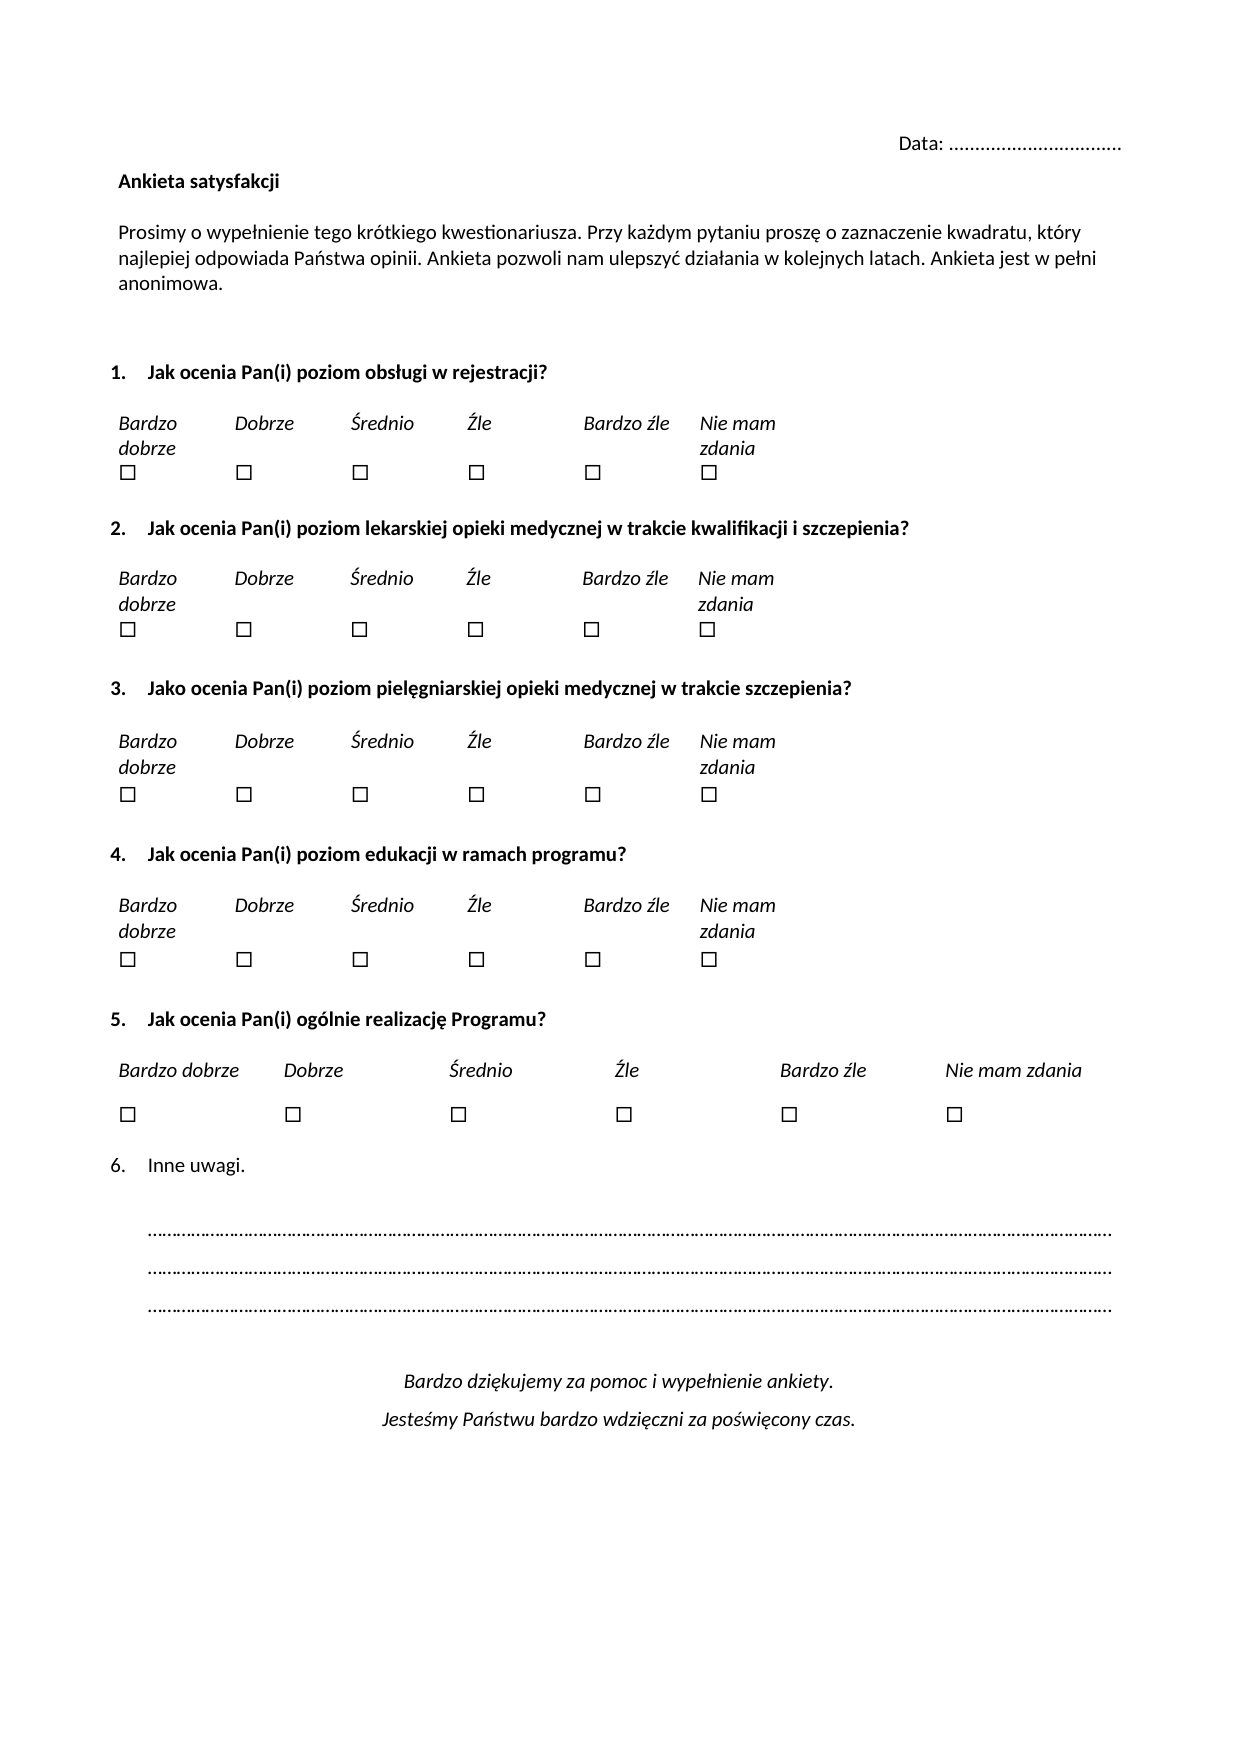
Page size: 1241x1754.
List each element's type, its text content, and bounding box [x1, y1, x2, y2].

table_cell [223, 943, 339, 981]
table_cell [107, 616, 223, 649]
table_cell [107, 1083, 272, 1127]
table_header Dobrze [223, 729, 339, 779]
table_header Nie mam zdania [688, 410, 804, 461]
list Jak ocenia Pan(i) poziom lekarskiej opieki medycznej w trakcie kwalifikacji i szczepienia? [110, 515, 1122, 540]
table_header Bardzo źle [572, 729, 688, 779]
table_cell [107, 779, 223, 816]
table_header Dobrze [223, 893, 339, 943]
table_cell [273, 1083, 438, 1127]
table_header Średnio [340, 410, 456, 461]
table_header Bardzo źle [571, 566, 687, 616]
table_cell [456, 943, 572, 981]
table_cell [438, 1083, 603, 1127]
table_cell [572, 461, 688, 489]
table_header Bardzo dobrze [107, 566, 223, 616]
table_header Bardzo dobrze [107, 893, 223, 943]
table_cell [107, 461, 223, 489]
text Prosimy o wypełnienie tego krótkiego kwestionariusza. Przy każdym pytaniu proszę o zaznaczenie kwadratu, który najlepiej odpowiada Państwa opinii. Ankieta pozwoli nam ulepszyć działania w kolejnych latach. Ankieta jest w pełni anonimowa. [118, 219, 1122, 296]
list Jak ocenia Pan(i) poziom obsługi w rejestracji? [110, 359, 1122, 385]
table_cell [456, 461, 572, 489]
table_header Źle [455, 566, 571, 616]
table_header Nie mam zdania [934, 1057, 1099, 1082]
table_header Średnio [339, 566, 455, 616]
table_cell [340, 461, 456, 489]
table_header Źle [603, 1057, 769, 1082]
list Jako ocenia Pan(i) poziom pielęgniarskiej opieki medycznej w trakcie szczepienia? [110, 675, 1122, 700]
table_cell [688, 461, 804, 489]
table_header Średnio [340, 729, 456, 779]
table_header Bardzo źle [769, 1057, 934, 1082]
table_cell [769, 1083, 934, 1127]
table_cell [223, 779, 339, 816]
table_cell [340, 779, 456, 816]
table_header Źle [456, 410, 572, 461]
table_header Źle [456, 729, 572, 779]
table_cell [688, 943, 804, 981]
table_cell [603, 1083, 769, 1127]
table_header Bardzo źle [572, 410, 688, 461]
table_cell [340, 943, 456, 981]
table_cell [456, 779, 572, 816]
text Ankieta satysfakcji [118, 169, 1122, 194]
text ……………………………………………………………………………………………………………………………………………………………………………………………………………………………………………………………………………………………………………………………………………………………………………………………………………………………………………………………………………………………………………………………………………………… [148, 1216, 1122, 1317]
table_header Bardzo dobrze [107, 729, 223, 779]
table_cell [688, 779, 804, 816]
list Jak ocenia Pan(i) poziom edukacji w ramach programu? [110, 842, 1122, 867]
table_header Źle [456, 893, 572, 943]
table_header Nie mam zdania [688, 893, 804, 943]
table_header Średnio [438, 1057, 603, 1082]
table_header Dobrze [223, 566, 339, 616]
table_header Nie mam zdania [687, 566, 803, 616]
table_cell [339, 616, 455, 649]
table_header Dobrze [273, 1057, 438, 1082]
table_cell [571, 616, 687, 649]
table_cell [572, 943, 688, 981]
list Jak ocenia Pan(i) ogólnie realizację Programu? [110, 1006, 1122, 1032]
table_header Bardzo źle [572, 893, 688, 943]
table_cell [572, 779, 688, 816]
table_header Bardzo dobrze [107, 410, 223, 461]
text Data: ................................. [118, 131, 1122, 156]
text Bardzo dziękujemy za pomoc i wypełnienie ankiety. [118, 1368, 1122, 1394]
table_header Średnio [340, 893, 456, 943]
table_cell [107, 943, 223, 981]
table_cell [223, 461, 339, 489]
table_header Dobrze [223, 410, 339, 461]
table_cell [687, 616, 803, 649]
table_header Bardzo dobrze [107, 1057, 272, 1082]
table_cell [223, 616, 339, 649]
table_cell [934, 1083, 1099, 1127]
table_cell [455, 616, 571, 649]
list Inne uwagi. [110, 1152, 1122, 1178]
text Jesteśmy Państwu bardzo wdzięczni za poświęcony czas. [118, 1406, 1122, 1432]
table_header Nie mam zdania [688, 729, 804, 779]
